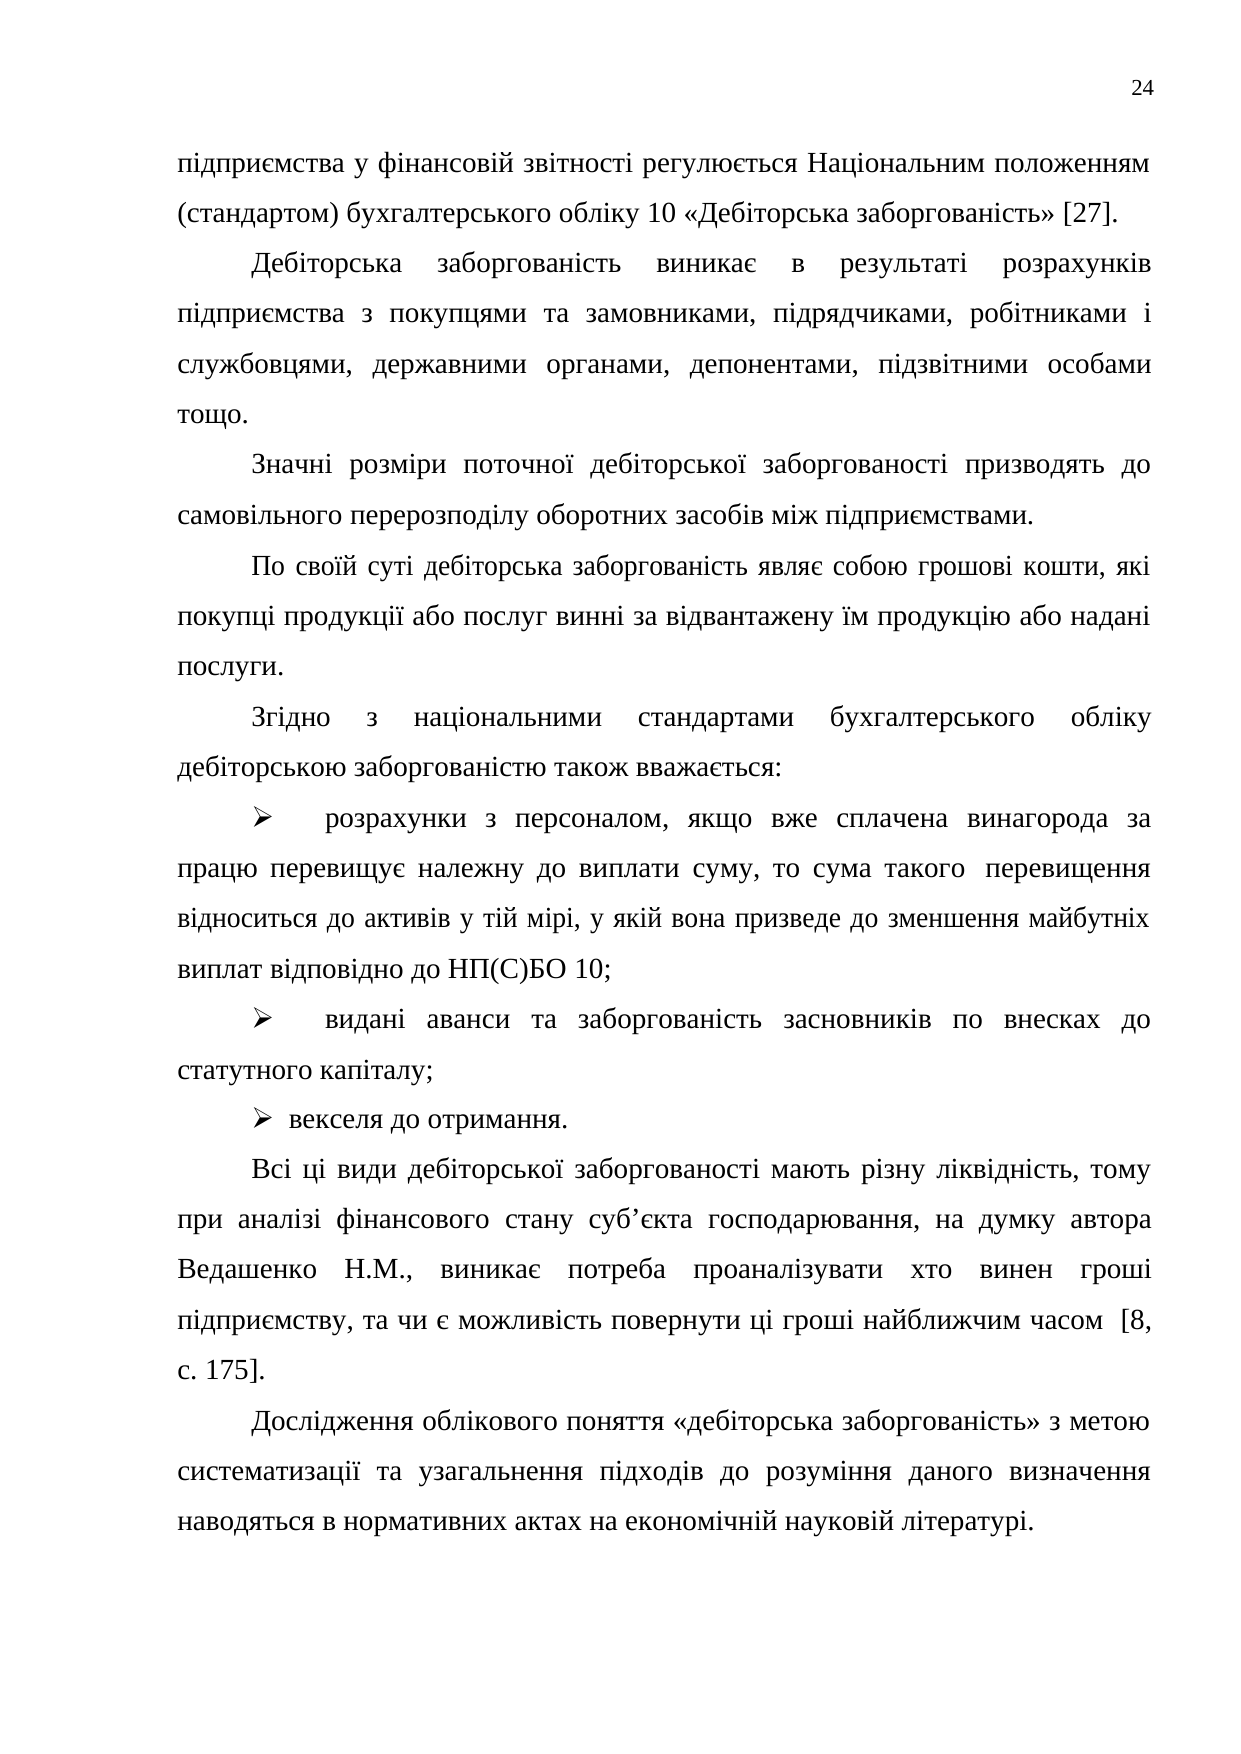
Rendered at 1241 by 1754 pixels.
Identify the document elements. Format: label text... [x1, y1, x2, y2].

text Дослідження облікового поняття «дебіторська заборгованість» з метою систематизації та узагальнення підходів до розуміння даного визначення наводяться в нормативних актах на економічній науковій літературі. [177, 1403, 1151, 1537]
list видані аванси та заборгованість засновників по внесках до статутного капіталу; [177, 1001, 1151, 1086]
text По своїй суті дебіторська заборгованість являє собою грошові кошти, які покупці продукції або послуг винні за відвантажену їм продукцію або надані послуги. [177, 548, 1151, 682]
text Значні розміри поточної дебіторської заборгованості призводять до самовільного перерозподілу оборотних засобів між підприємствами. [177, 446, 1151, 531]
list векселя до отримання. [251, 1103, 1221, 1135]
text підприємства у фінансовій звітності регулюється Національним положенням (стандартом) бухгалтерського обліку 10 «Дебіторська заборгованість» [27]. [177, 145, 1150, 228]
text Згідно з національними стандартами бухгалтерського обліку дебіторською заборгованістю також вважається: [177, 699, 1151, 783]
list розрахунки з персоналом, якщо вже сплачена винагорода за працю перевищує належну до виплати суму, то сума такого перевищення відноситься до активів у тій мірі, у якій вона призведе до зменшення майбутніх виплат відповідно до НП(С)БО 10; [177, 800, 1151, 984]
text Дебіторська заборгованість виникає в результаті розрахунків підприємства з покупцями та замовниками, підрядчиками, робітниками і службовцями, державними органами, депонентами, підзвітними особами тощо. [177, 245, 1152, 430]
text Всі ці види дебіторської заборгованості мають різну ліквідність, тому при аналізі фінансового стану суб’єкта господарювання, на думку автора Ведашенко Н.М., виникає потреба проаналізувати хто винен гроші підприємству, та чи є можливість повернути ці гроші найближчим часом [8, с. 175]. [177, 1151, 1152, 1386]
